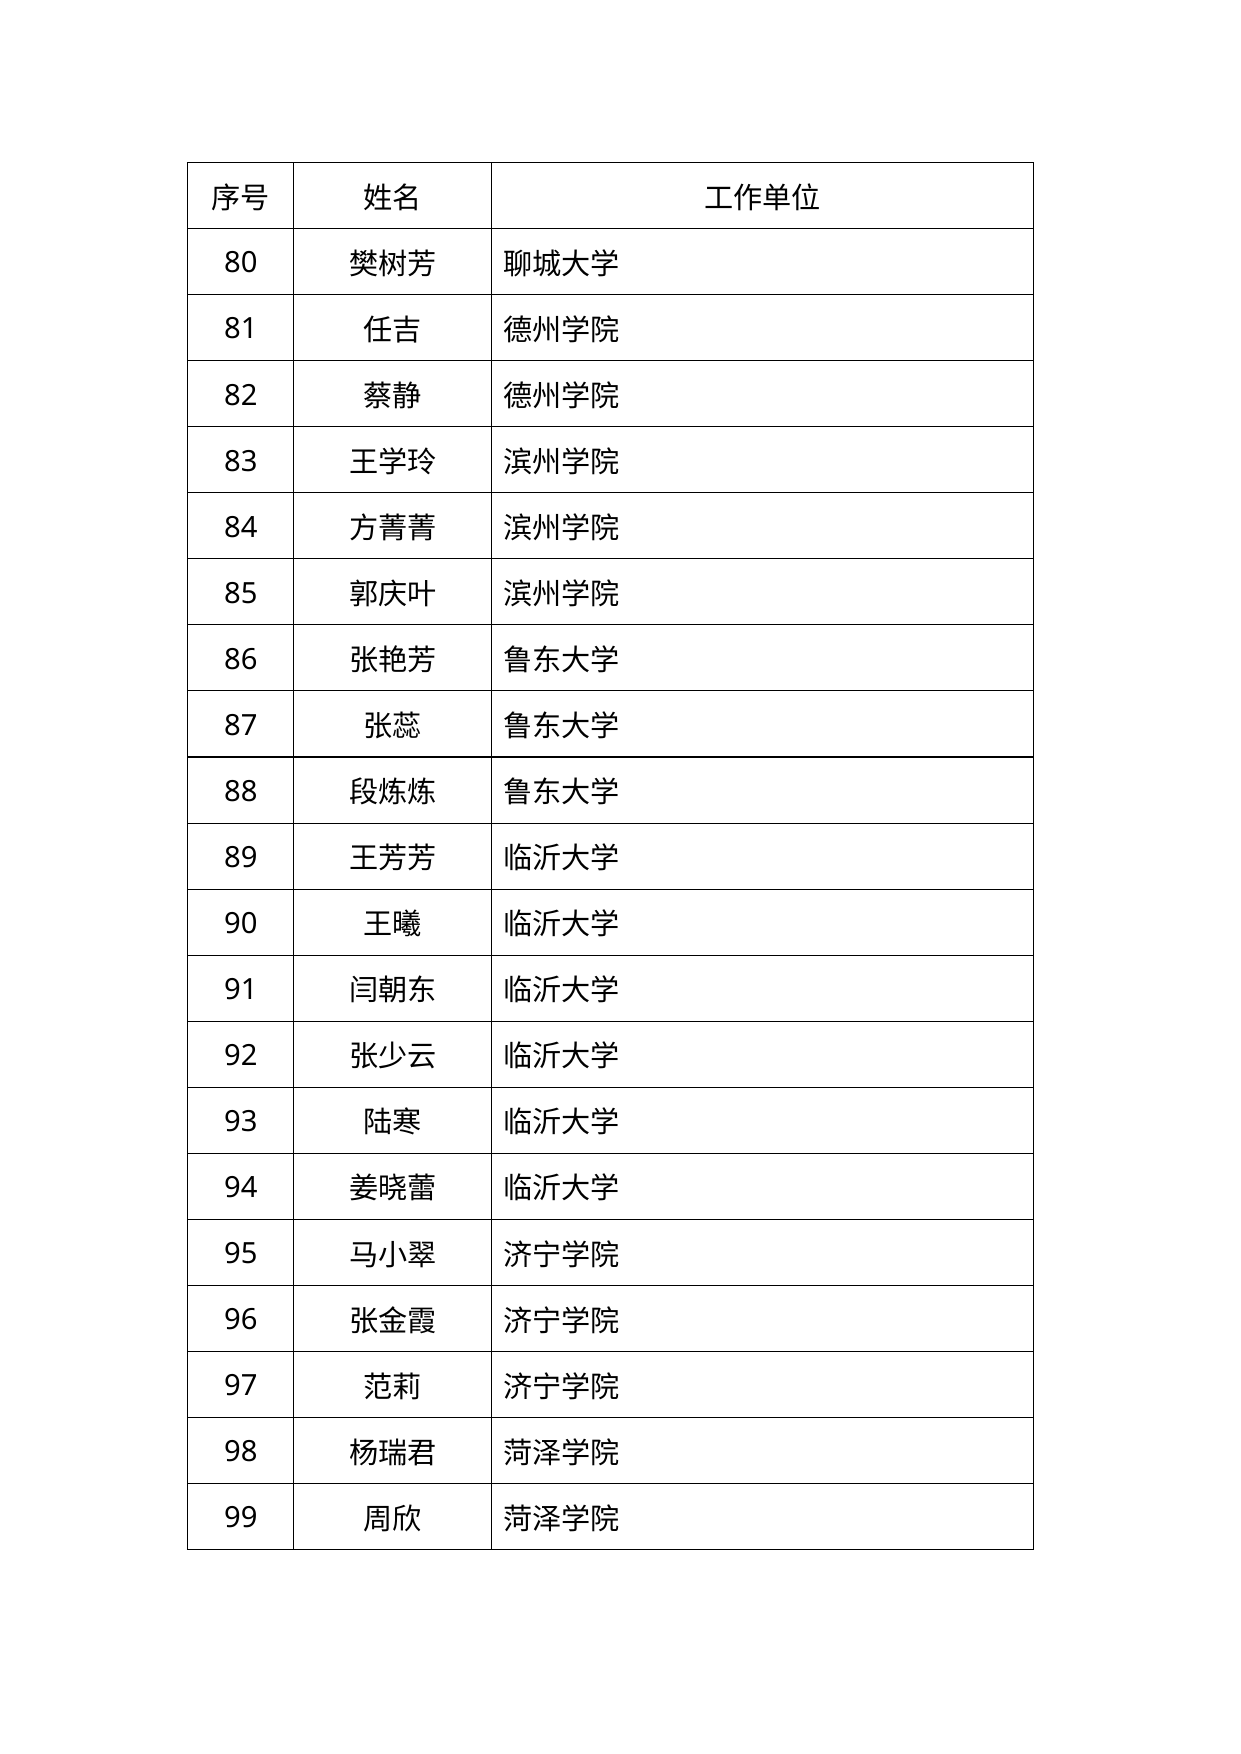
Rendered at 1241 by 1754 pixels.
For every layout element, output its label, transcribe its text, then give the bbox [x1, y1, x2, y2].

table_cell 临沂大学 [492, 1088, 1033, 1153]
table_cell 方菁菁 [294, 493, 491, 558]
table_cell 姜晓蕾 [294, 1154, 491, 1219]
table_cell 80 [188, 229, 293, 294]
table_cell 蔡静 [294, 361, 491, 426]
table_cell 89 [188, 824, 293, 888]
table_cell 济宁学院 [492, 1220, 1033, 1285]
table_cell 王曦 [294, 890, 491, 954]
table_cell 88 [188, 758, 293, 822]
table_cell 德州学院 [492, 361, 1033, 426]
table_cell 85 [188, 559, 293, 624]
table_header 序号 [188, 163, 293, 228]
table_cell 鲁东大学 [492, 691, 1033, 756]
table_cell 陆寒 [294, 1088, 491, 1153]
table_cell 95 [188, 1220, 293, 1285]
table_cell 90 [188, 890, 293, 954]
table_cell 临沂大学 [492, 1154, 1033, 1219]
table_cell 张少云 [294, 1022, 491, 1087]
table_cell 滨州学院 [492, 427, 1033, 492]
table_cell 闫朝东 [294, 956, 491, 1021]
table_cell 菏泽学院 [492, 1418, 1033, 1483]
table_cell 范莉 [294, 1352, 491, 1417]
table_cell 滨州学院 [492, 493, 1033, 558]
table_cell 段炼炼 [294, 758, 491, 822]
table_cell 99 [188, 1484, 293, 1549]
table_cell 王芳芳 [294, 824, 491, 888]
table_cell 临沂大学 [492, 824, 1033, 888]
table_cell 86 [188, 625, 293, 690]
table_cell 德州学院 [492, 295, 1033, 360]
table_cell 马小翠 [294, 1220, 491, 1285]
table_cell 郭庆叶 [294, 559, 491, 624]
table_cell 樊树芳 [294, 229, 491, 294]
table_header 工作单位 [492, 163, 1033, 228]
table_cell 王学玲 [294, 427, 491, 492]
table_cell 张金霞 [294, 1286, 491, 1351]
table_cell 滨州学院 [492, 559, 1033, 624]
table_cell 82 [188, 361, 293, 426]
table_cell 杨瑞君 [294, 1418, 491, 1483]
table_cell 临沂大学 [492, 956, 1033, 1021]
table_cell 81 [188, 295, 293, 360]
table_cell 聊城大学 [492, 229, 1033, 294]
table_cell 93 [188, 1088, 293, 1153]
table_cell 张艳芳 [294, 625, 491, 690]
table_cell 98 [188, 1418, 293, 1483]
table_cell 91 [188, 956, 293, 1021]
table_header 姓名 [294, 163, 491, 228]
table_cell 临沂大学 [492, 1022, 1033, 1087]
table_cell 济宁学院 [492, 1352, 1033, 1417]
table_cell 96 [188, 1286, 293, 1351]
table_cell 临沂大学 [492, 890, 1033, 954]
table_cell 83 [188, 427, 293, 492]
table_cell 周欣 [294, 1484, 491, 1549]
table_cell 87 [188, 691, 293, 756]
table_cell 菏泽学院 [492, 1484, 1033, 1549]
table_cell 94 [188, 1154, 293, 1219]
table_cell 92 [188, 1022, 293, 1087]
table_cell 任吉 [294, 295, 491, 360]
table_cell 济宁学院 [492, 1286, 1033, 1351]
table_cell 97 [188, 1352, 293, 1417]
table_cell 84 [188, 493, 293, 558]
table_cell 张蕊 [294, 691, 491, 756]
table_cell 鲁东大学 [492, 758, 1033, 822]
table_cell 鲁东大学 [492, 625, 1033, 690]
